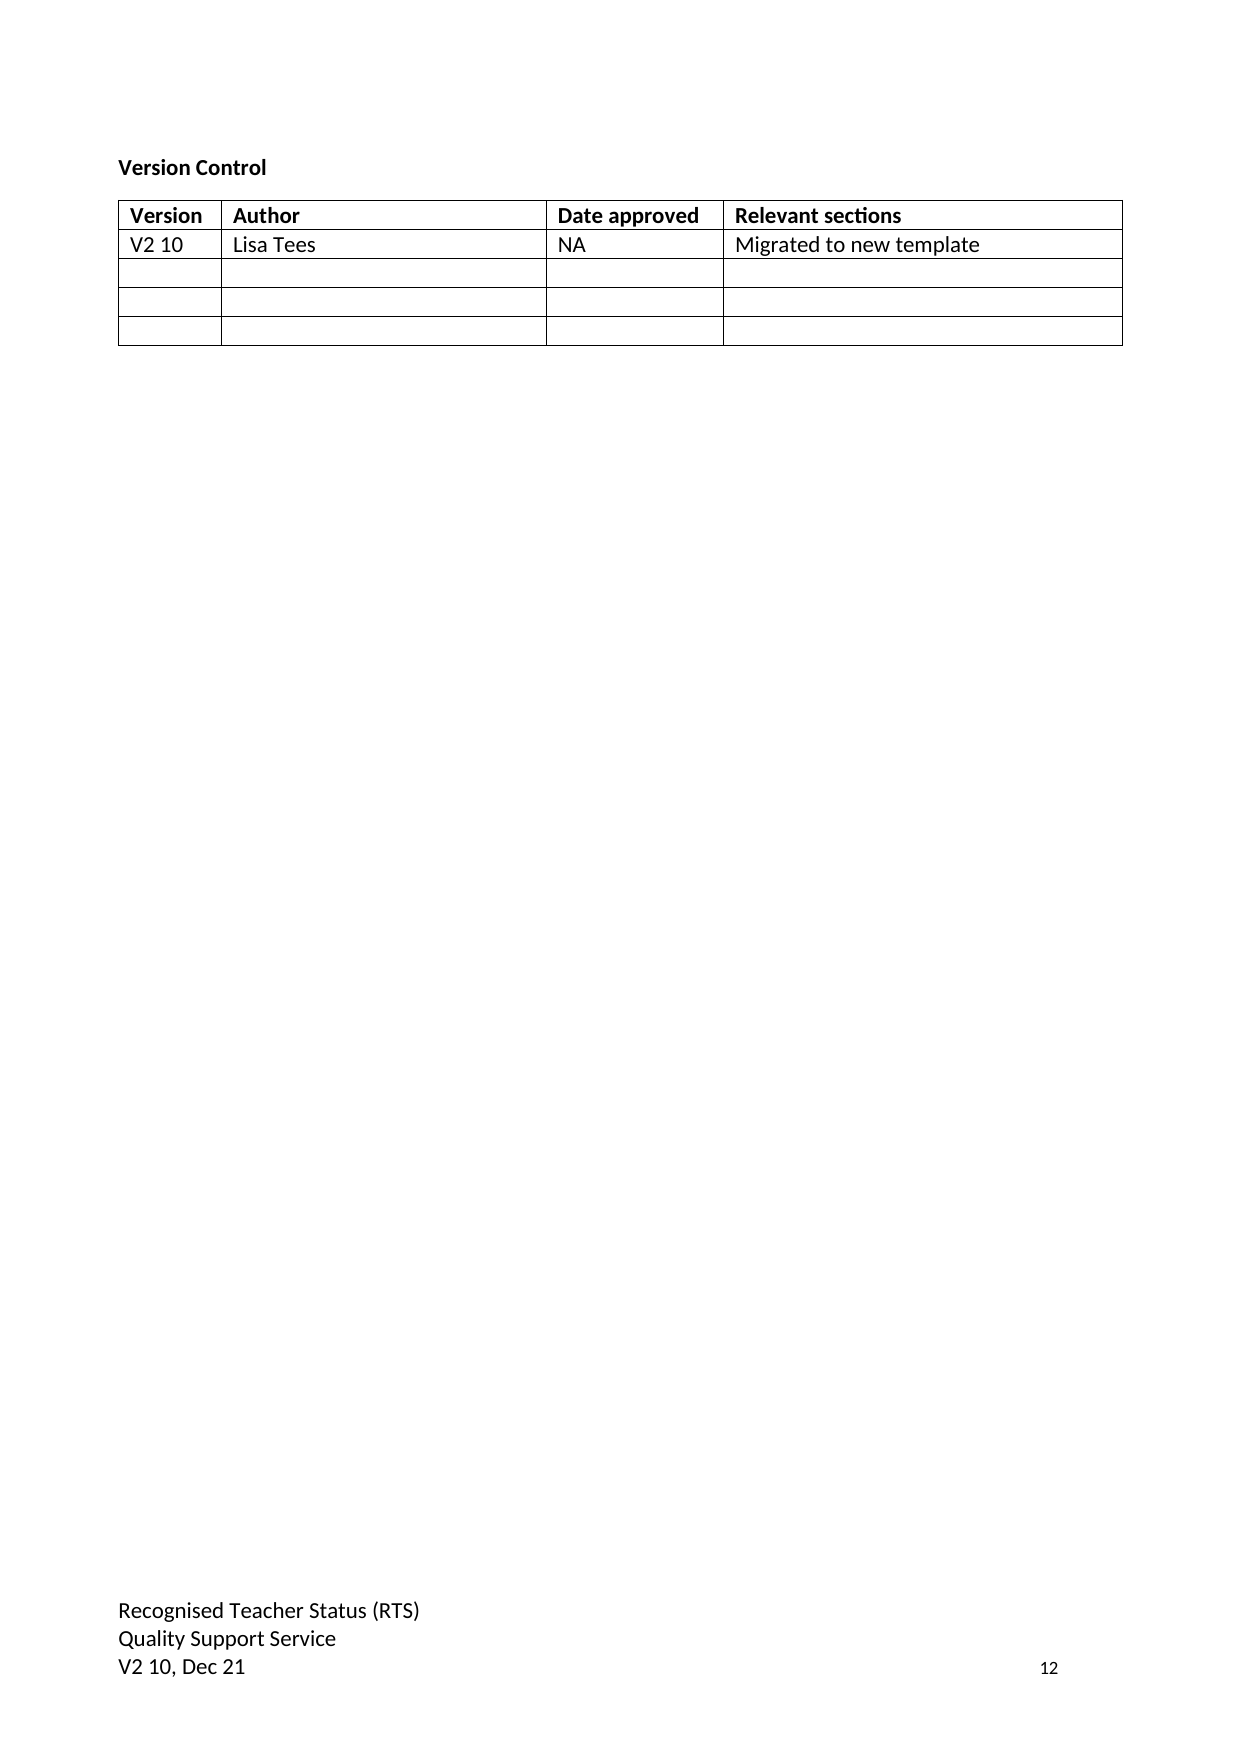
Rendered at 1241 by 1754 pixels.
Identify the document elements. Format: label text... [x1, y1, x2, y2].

table_cell [724, 317, 1122, 345]
table_header Relevant sections [724, 201, 1122, 229]
table_cell [222, 317, 546, 345]
table_cell Migrated to new template [724, 230, 1122, 258]
table_header Date approved [547, 201, 723, 229]
table_cell [119, 288, 221, 316]
table_header Author [222, 201, 546, 229]
table_cell Lisa Tees [222, 230, 546, 258]
table_cell V2 10 [119, 230, 221, 258]
table_cell [119, 259, 221, 287]
table_cell [724, 259, 1122, 287]
table_cell NA [547, 230, 723, 258]
table_cell [222, 288, 546, 316]
table_cell [547, 259, 723, 287]
table_cell [222, 259, 546, 287]
table_cell [547, 288, 723, 316]
table_cell [547, 317, 723, 345]
table_cell [724, 288, 1122, 316]
table_header Version [119, 201, 221, 229]
table_cell [119, 317, 221, 345]
text Version Control [118, 153, 1152, 181]
